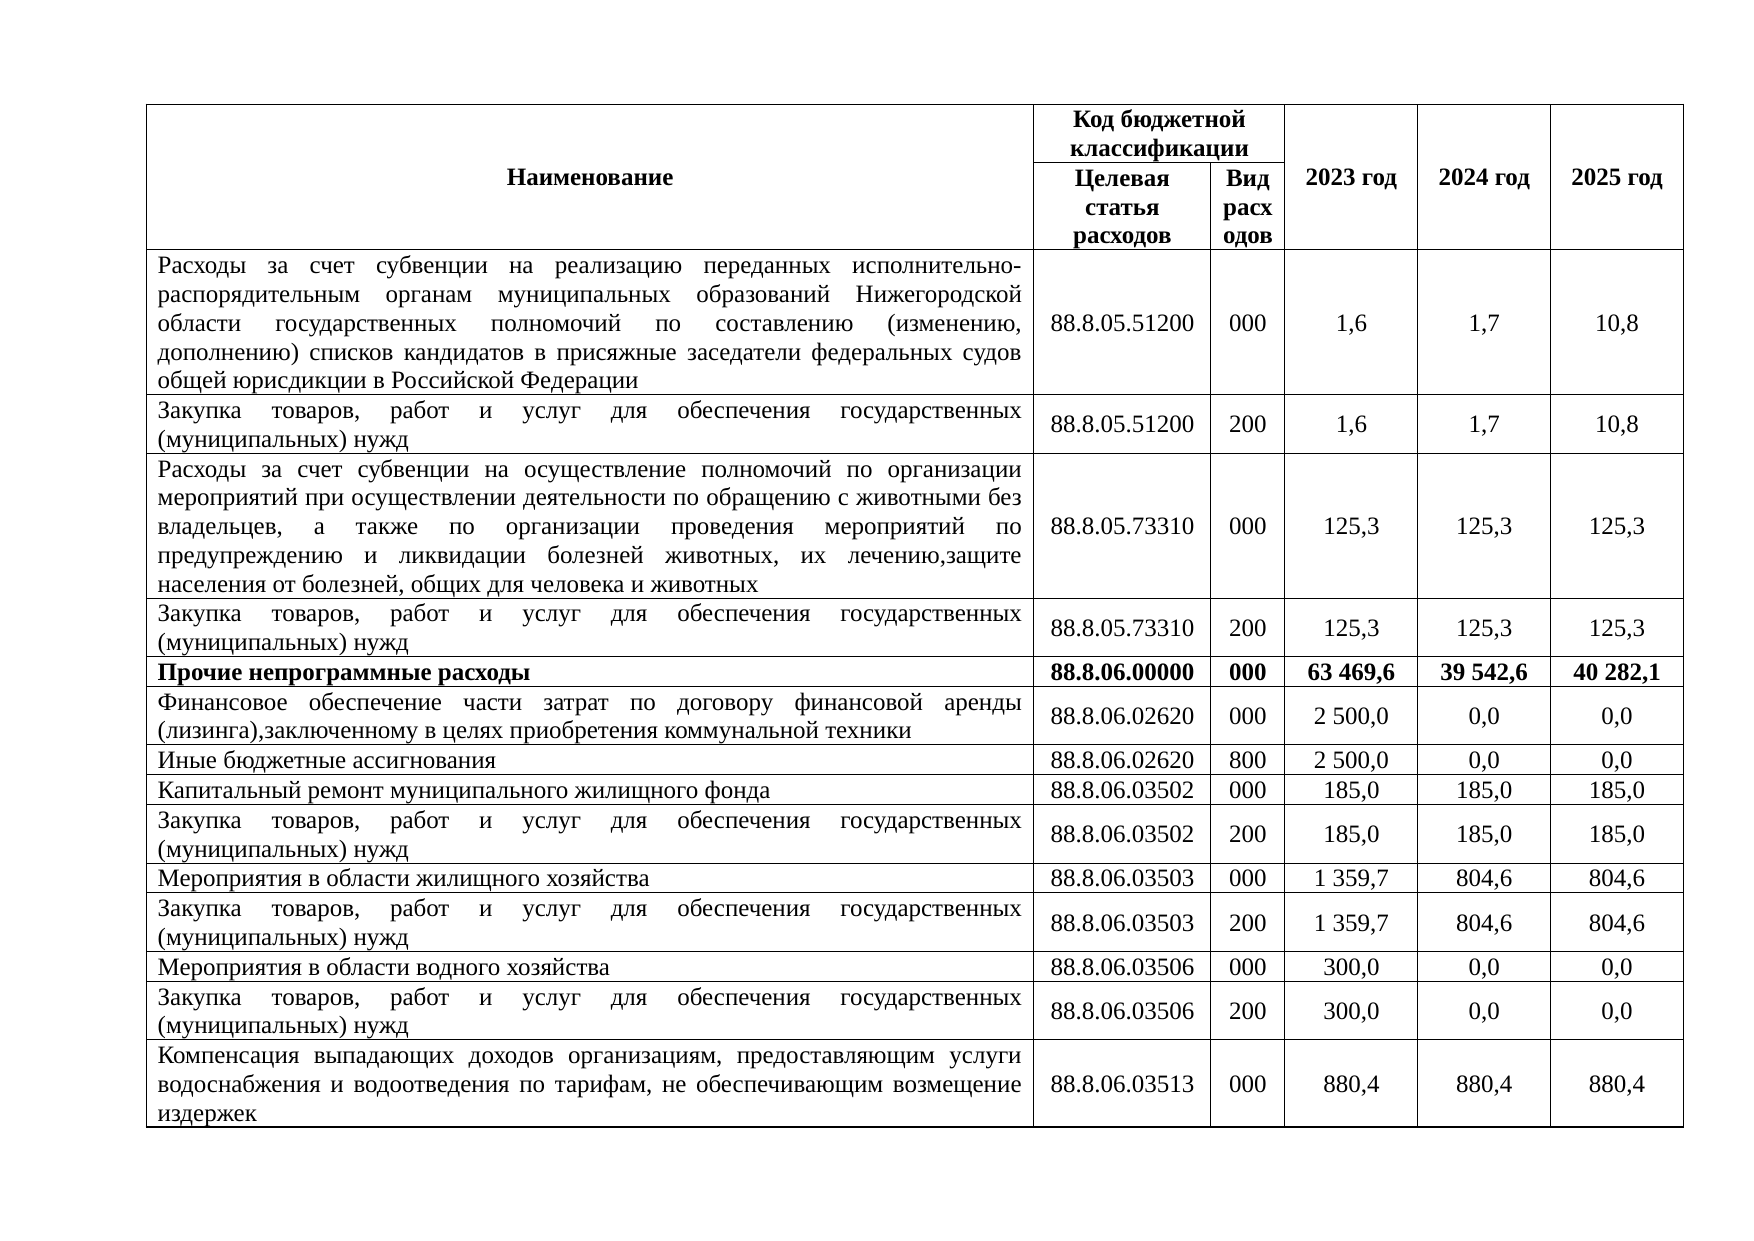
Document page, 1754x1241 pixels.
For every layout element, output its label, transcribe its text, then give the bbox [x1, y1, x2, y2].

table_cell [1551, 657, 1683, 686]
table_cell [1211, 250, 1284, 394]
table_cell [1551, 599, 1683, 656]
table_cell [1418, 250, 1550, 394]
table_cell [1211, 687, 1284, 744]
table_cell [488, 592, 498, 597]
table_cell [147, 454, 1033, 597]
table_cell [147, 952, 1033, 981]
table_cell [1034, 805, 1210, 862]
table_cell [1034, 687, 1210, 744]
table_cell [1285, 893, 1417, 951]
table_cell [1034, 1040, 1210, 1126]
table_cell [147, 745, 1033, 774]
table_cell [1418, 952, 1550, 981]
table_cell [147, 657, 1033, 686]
table_header Код бюджетной классификации [1034, 105, 1284, 162]
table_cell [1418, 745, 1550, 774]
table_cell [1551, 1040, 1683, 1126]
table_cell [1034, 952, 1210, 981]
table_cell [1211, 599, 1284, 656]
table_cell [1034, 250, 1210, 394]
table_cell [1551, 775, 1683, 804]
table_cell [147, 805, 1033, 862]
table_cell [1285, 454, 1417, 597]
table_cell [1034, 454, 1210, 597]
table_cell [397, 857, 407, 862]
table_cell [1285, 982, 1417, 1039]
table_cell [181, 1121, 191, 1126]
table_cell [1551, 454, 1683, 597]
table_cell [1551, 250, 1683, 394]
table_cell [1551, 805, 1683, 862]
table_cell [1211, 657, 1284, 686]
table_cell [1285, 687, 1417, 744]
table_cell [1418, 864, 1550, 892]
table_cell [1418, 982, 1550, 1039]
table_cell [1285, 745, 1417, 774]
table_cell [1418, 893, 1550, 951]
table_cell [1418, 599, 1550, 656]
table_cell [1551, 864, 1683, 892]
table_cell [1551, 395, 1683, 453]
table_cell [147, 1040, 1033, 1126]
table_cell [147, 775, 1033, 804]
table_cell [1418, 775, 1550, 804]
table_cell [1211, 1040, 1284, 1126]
table_header Наименование [147, 105, 1033, 249]
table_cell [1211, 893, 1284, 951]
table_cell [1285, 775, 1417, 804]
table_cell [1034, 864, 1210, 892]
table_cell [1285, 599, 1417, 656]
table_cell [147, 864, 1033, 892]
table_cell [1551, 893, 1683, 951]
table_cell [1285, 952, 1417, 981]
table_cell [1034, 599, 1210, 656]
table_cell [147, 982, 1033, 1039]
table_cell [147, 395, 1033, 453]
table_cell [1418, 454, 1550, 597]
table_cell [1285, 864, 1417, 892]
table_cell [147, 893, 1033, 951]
table_header 2023 год [1285, 105, 1417, 249]
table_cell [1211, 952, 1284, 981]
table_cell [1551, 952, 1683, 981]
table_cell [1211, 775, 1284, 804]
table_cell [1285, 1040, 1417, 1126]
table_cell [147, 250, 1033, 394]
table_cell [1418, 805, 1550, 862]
table_header 2025 год [1551, 105, 1683, 249]
table_header 2024 год [1418, 105, 1550, 249]
table_cell Целевая статья расходов [1034, 163, 1210, 249]
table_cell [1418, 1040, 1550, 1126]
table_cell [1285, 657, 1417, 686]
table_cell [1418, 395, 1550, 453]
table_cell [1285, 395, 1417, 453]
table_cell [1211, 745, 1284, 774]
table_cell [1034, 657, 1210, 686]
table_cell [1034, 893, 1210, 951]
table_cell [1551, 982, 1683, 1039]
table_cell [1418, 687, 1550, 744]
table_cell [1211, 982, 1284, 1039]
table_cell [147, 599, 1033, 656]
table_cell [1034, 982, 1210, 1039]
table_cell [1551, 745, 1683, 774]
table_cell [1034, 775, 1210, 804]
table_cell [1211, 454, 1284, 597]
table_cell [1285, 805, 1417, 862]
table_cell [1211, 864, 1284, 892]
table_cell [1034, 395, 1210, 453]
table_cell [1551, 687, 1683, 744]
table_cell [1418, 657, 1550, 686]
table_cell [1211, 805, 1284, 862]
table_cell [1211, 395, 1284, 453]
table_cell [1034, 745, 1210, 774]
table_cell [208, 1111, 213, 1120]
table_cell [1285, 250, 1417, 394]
table_cell Вид расходов [1211, 163, 1284, 249]
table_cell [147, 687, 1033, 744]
